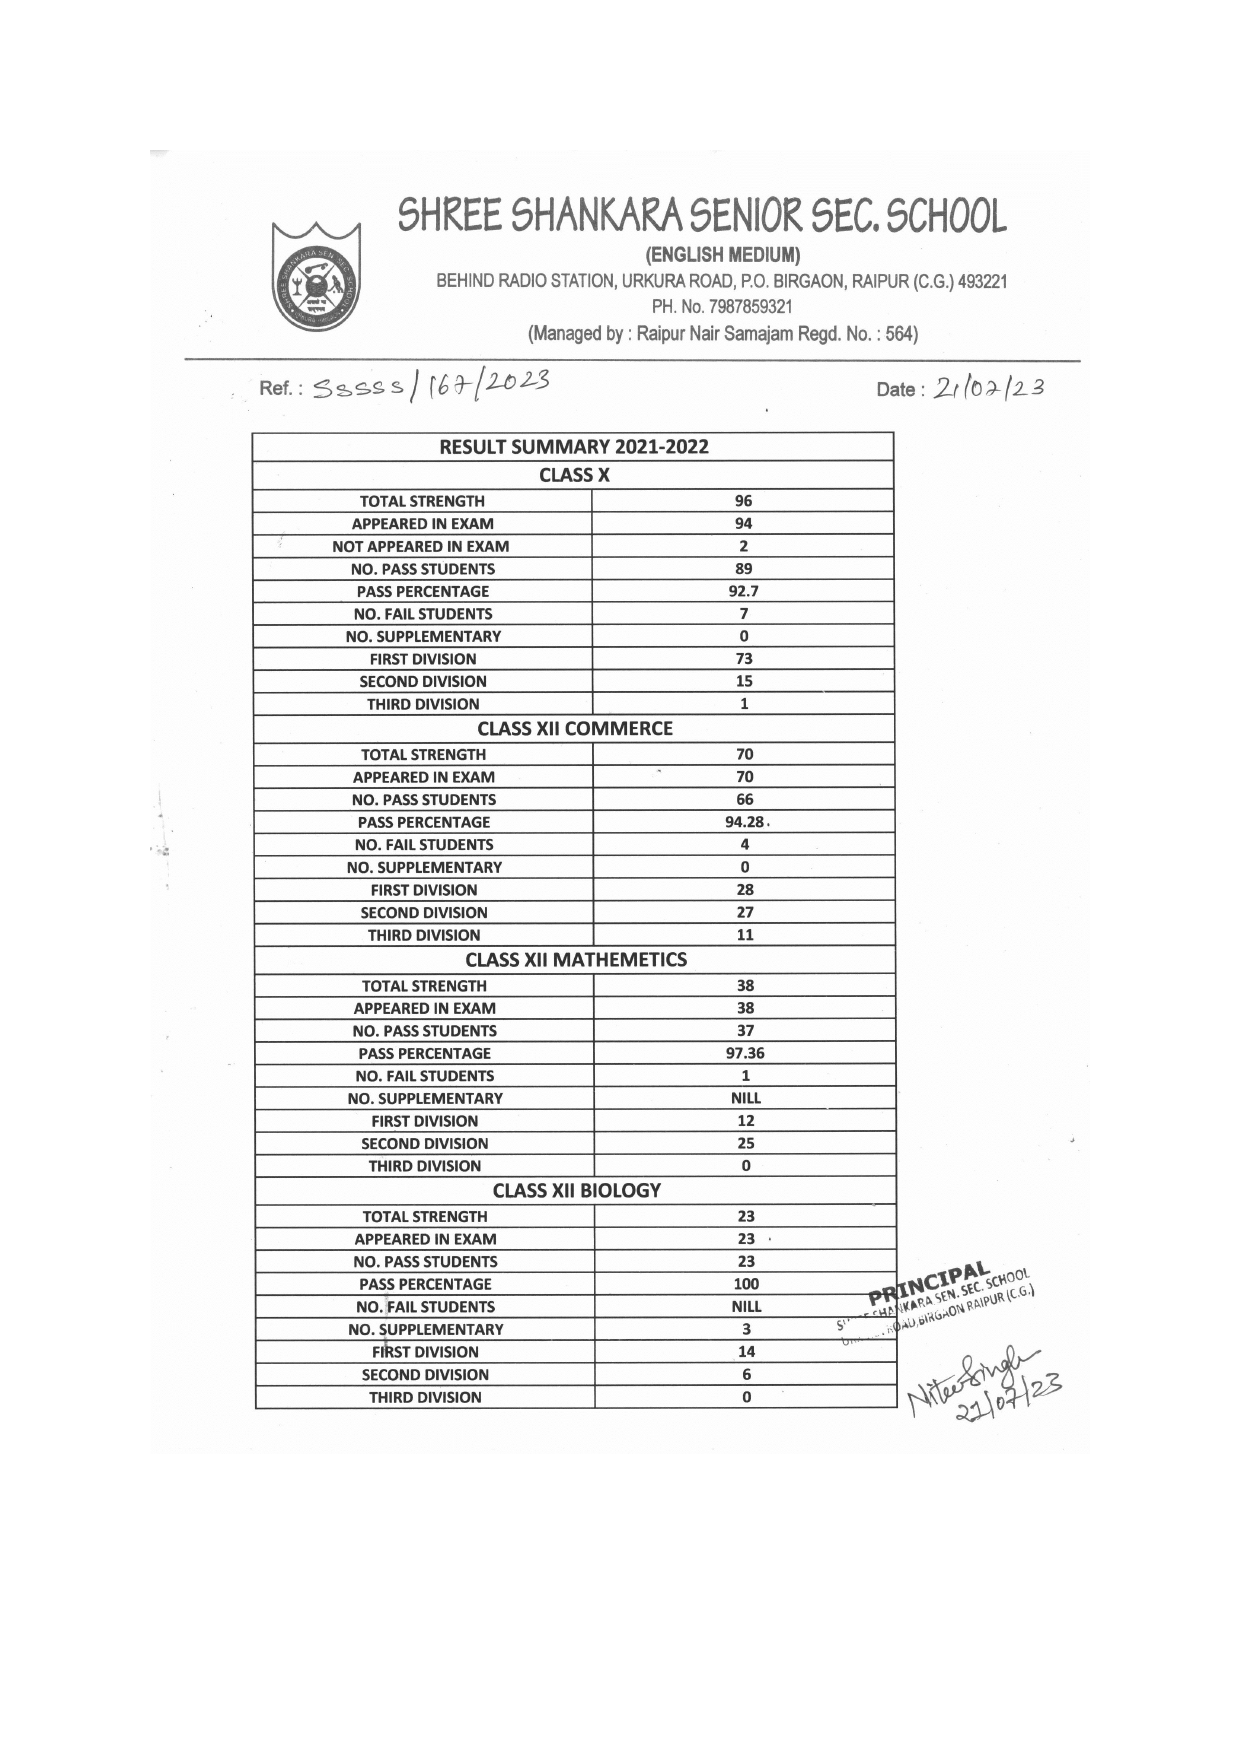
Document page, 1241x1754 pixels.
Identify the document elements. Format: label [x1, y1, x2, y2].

picture [150, 150, 1091, 1454]
